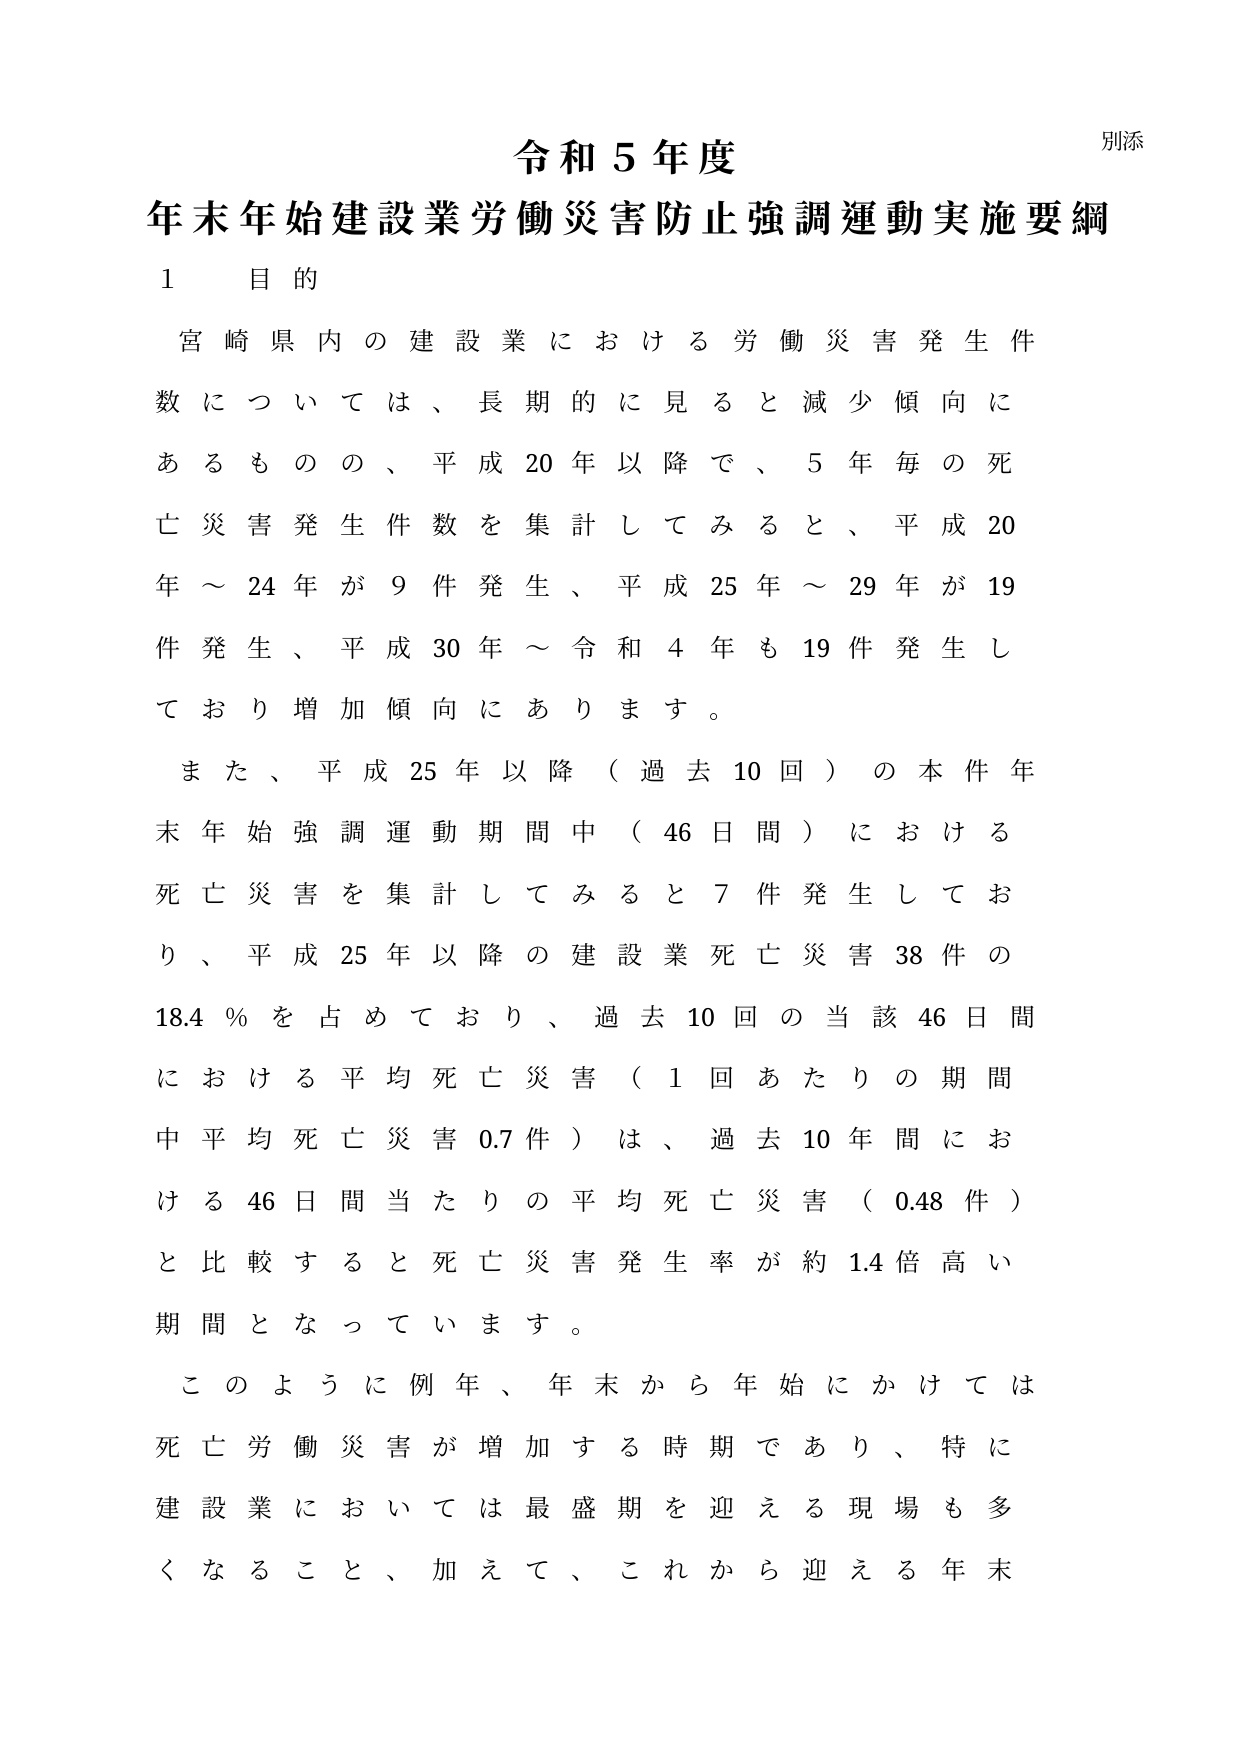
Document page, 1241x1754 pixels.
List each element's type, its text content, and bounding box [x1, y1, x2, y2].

text また、平成25年以降（過去10回）の本件年末年始強調運動期間中（46日間）における死亡災害を集計してみると７件発生しており、平成25年以降の建設業死亡災害38件の18.4％を占めており、過去10回の当該46日間における平均死亡災害（１回あたりの期間中平均死亡災害0.7件）は、過去10年間における46日間当たりの平均死亡災害（0.48件）と比較すると死亡災害発生率が約1.4倍高い期間となっています。 [146, 739, 1072, 1353]
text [146, 1353, 1057, 1599]
text 宮崎県内の建設業における労働災害発生件数については、長期的に見ると減少傾向にあるものの、平成20年以降で、５年毎の死亡災害発生件数を集計してみると、平成20年～24年が９件発生、平成25年～29年が19件発生、平成30年～令和４年も19件発生しており増加傾向にあります。 [146, 308, 1072, 739]
text 年末年始建設業労働災害防止強調運動実施要綱 [126, 186, 1132, 247]
text １ 目的 [136, 247, 1132, 308]
text 令和５年度 [86, 124, 1172, 186]
